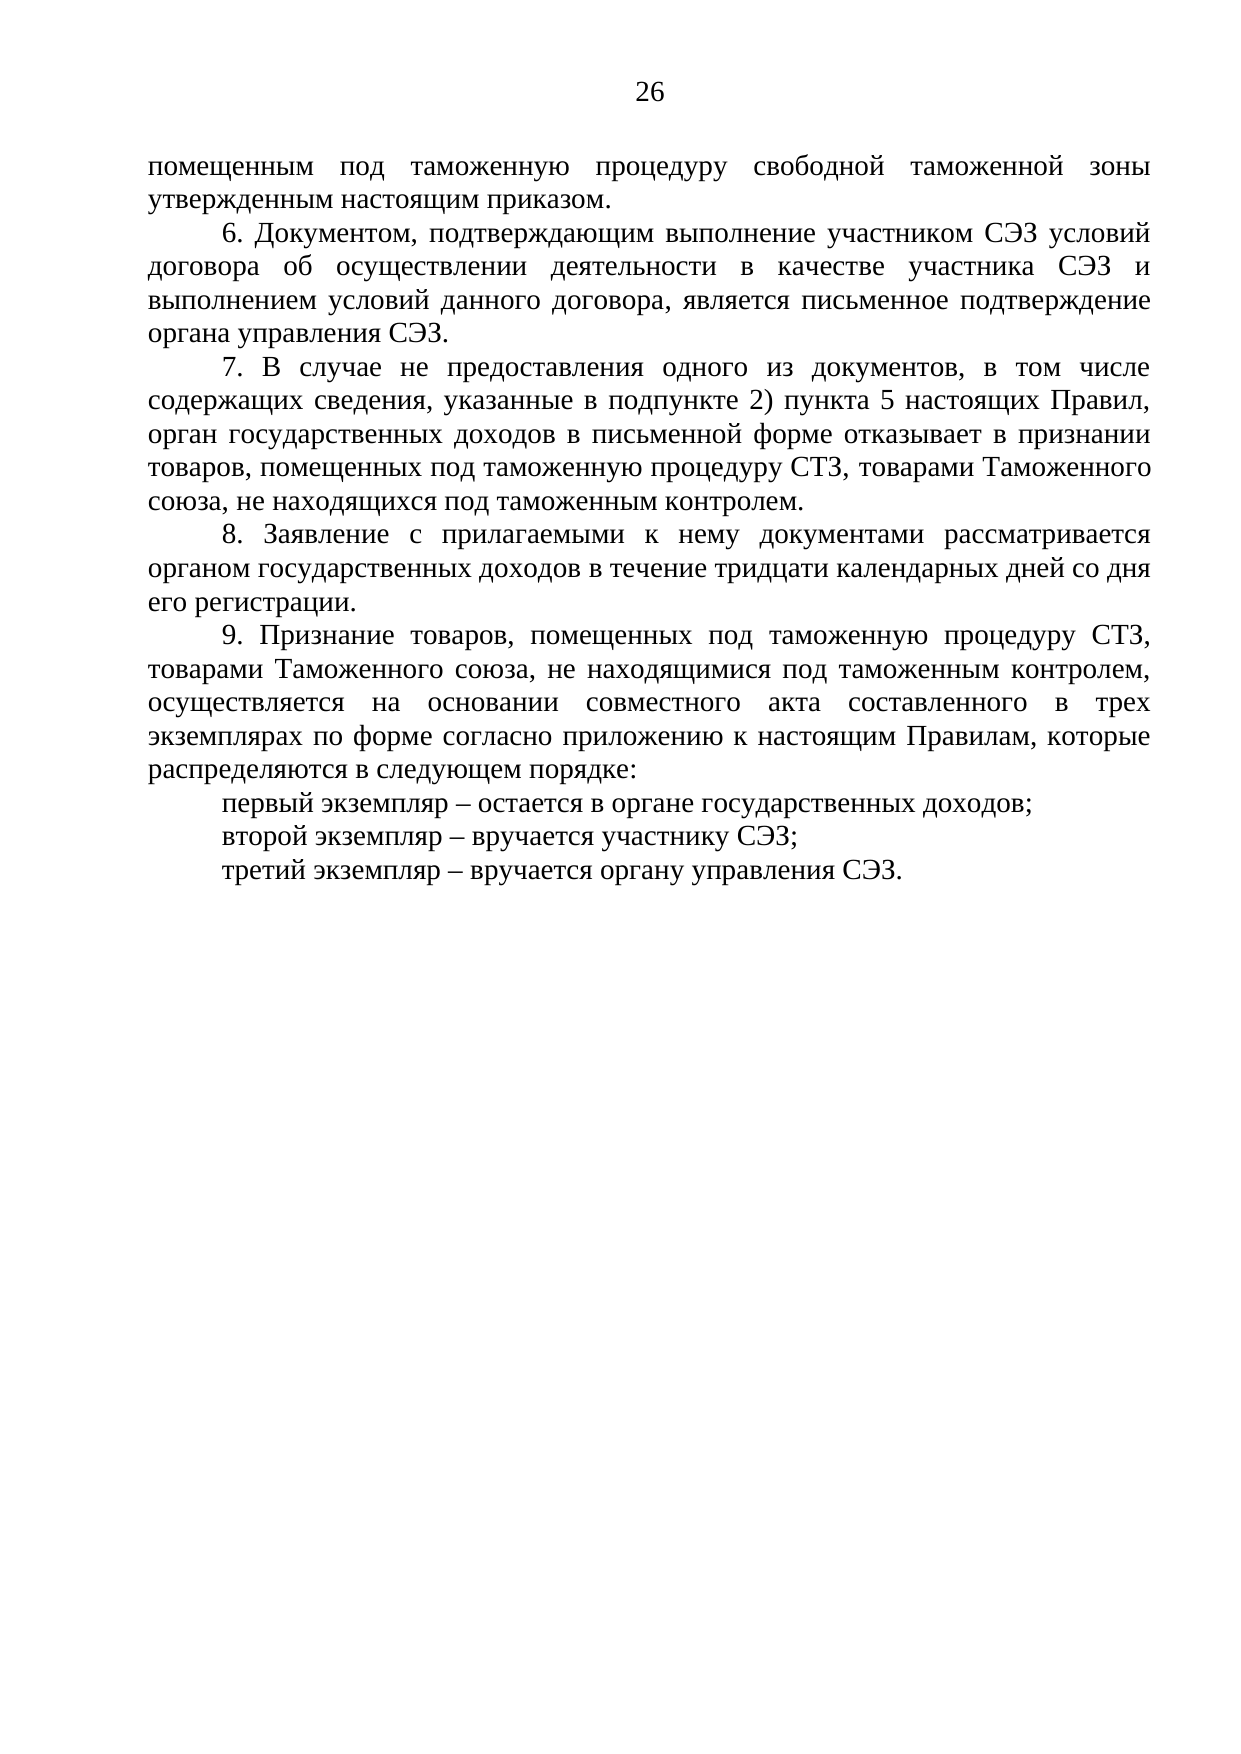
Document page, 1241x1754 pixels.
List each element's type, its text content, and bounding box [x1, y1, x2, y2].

text второй экземпляр – вручается участнику СЭЗ; [148, 818, 1152, 852]
text 8. Заявление с прилагаемыми к нему документами рассматривается органом государственных доходов в течение тридцати календарных дней со дня его регистрации. [148, 517, 1152, 617]
text первый экземпляр – остается в органе государственных доходов; [148, 785, 1152, 818]
text 9. Признание товаров, помещенных под таможенную процедуру СТЗ, товарами Таможенного союза, не находящимися под таможенным контролем, осуществляется на основании совместного акта составленного в трех экземплярах по форме согласно приложению к настоящим Правилам, которые распределяются в следующем порядке: [148, 617, 1152, 785]
text 6. Документом, подтверждающим выполнение участником СЭЗ условий договора об осуществлении деятельности в качестве участника СЭЗ и выполнением условий данного договора, является письменное подтверждение органа управления СЭЗ. [148, 215, 1152, 349]
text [148, 148, 1152, 215]
text 7. В случае не предоставления одного из документов, в том числе содержащих сведения, указанные в подпункте 2) пункта 5 настоящих Правил, орган государственных доходов в письменной форме отказывает в признании товаров, помещенных под таможенную процедуру СТЗ, товарами Таможенного союза, не находящихся под таможенным контролем. [148, 349, 1152, 517]
text третий экземпляр – вручается органу управления СЭЗ. [148, 852, 1152, 886]
